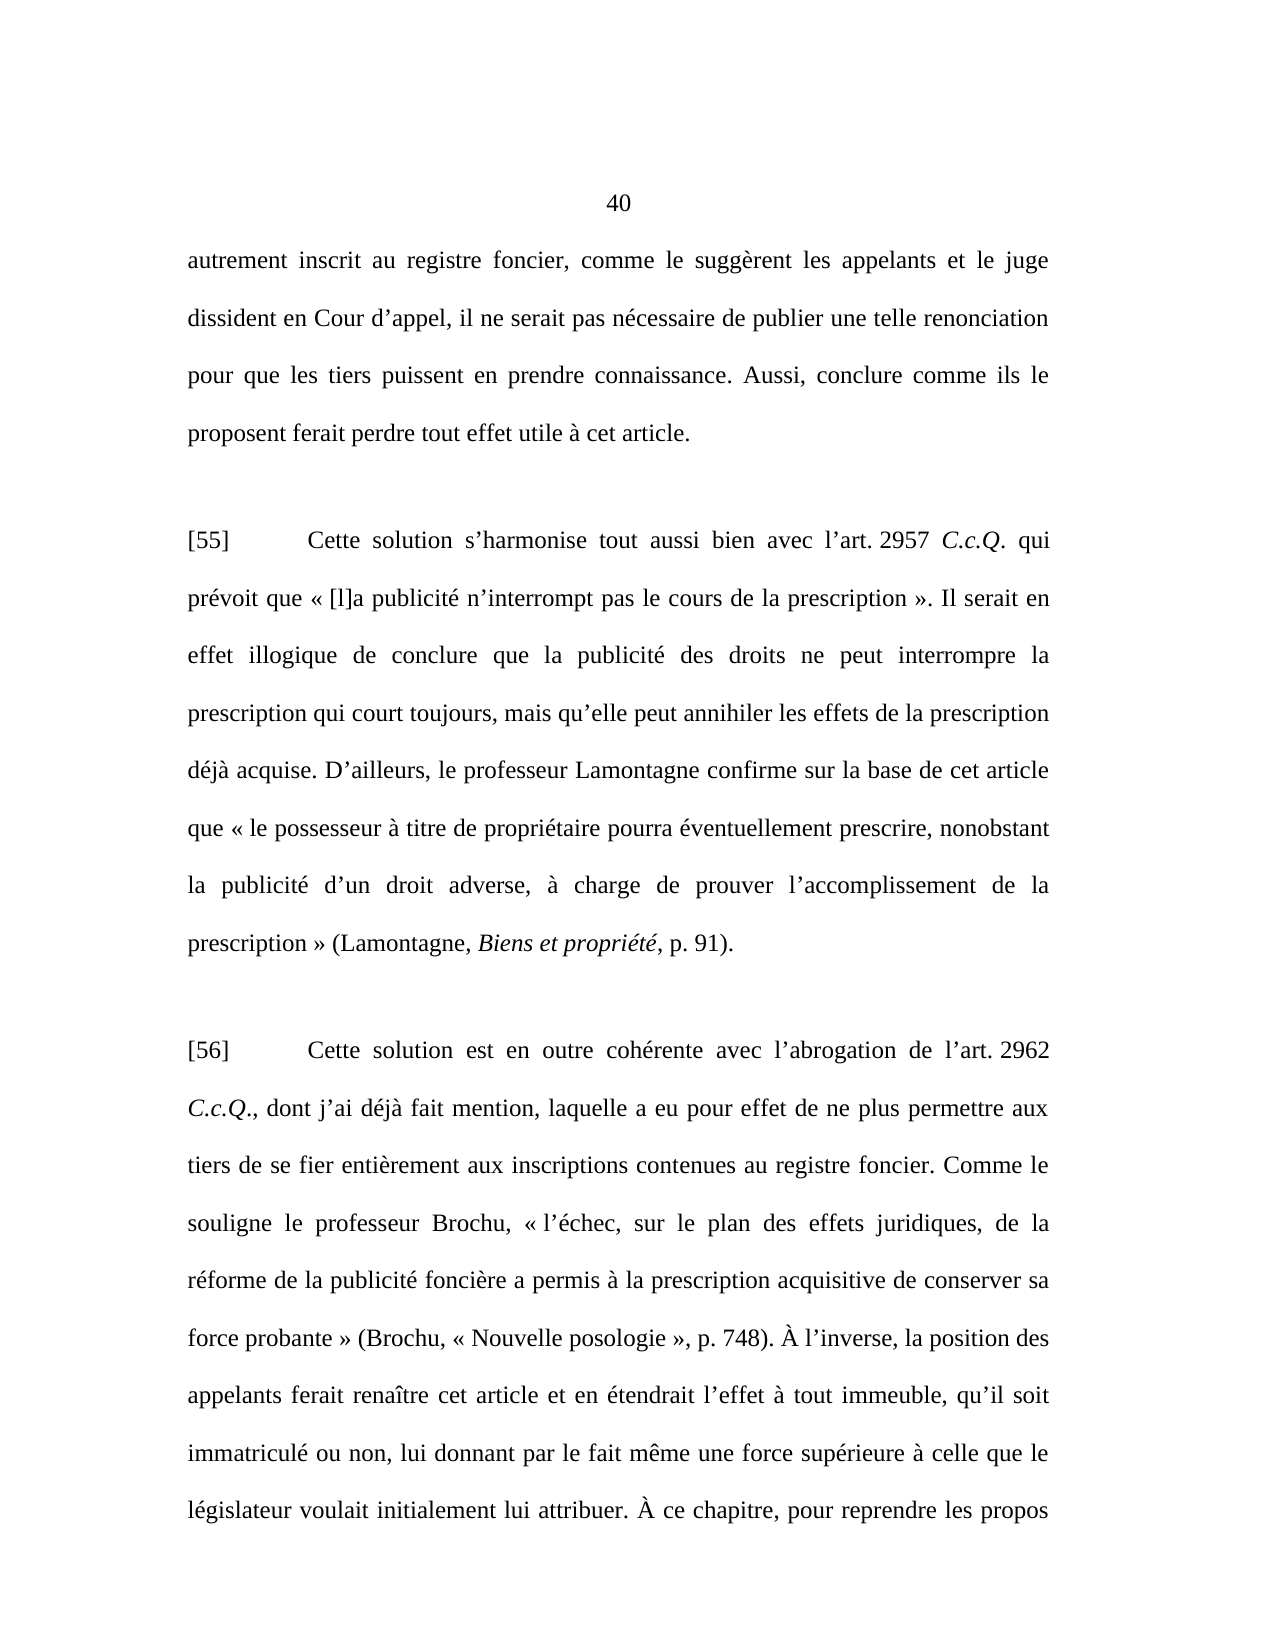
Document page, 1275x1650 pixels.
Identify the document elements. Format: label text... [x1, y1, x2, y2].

text Cette solution s’harmonise tout aussi bien avec l’art. 2957 C.c.Q. qui prévoit que « [l]a publicité n’interrompt pas le cours de la prescription ». Il serait en effet illogique de conclure que la publicité des droits ne peut interrompre la prescription qui court toujours, mais qu’elle peut annihiler les effets de la prescription déjà acquise. D’ailleurs, le professeur Lamontagne confirme sur la base de cet article que « le possesseur à titre de propriétaire pourra éventuellement prescrire, nonobstant la publicité d’un droit adverse, à charge de prouver l’accomplissement de la prescription » (Lamontagne, Biens et propriété, p. 91). [187, 525, 1050, 956]
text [187, 245, 1050, 446]
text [187, 1035, 1050, 1524]
